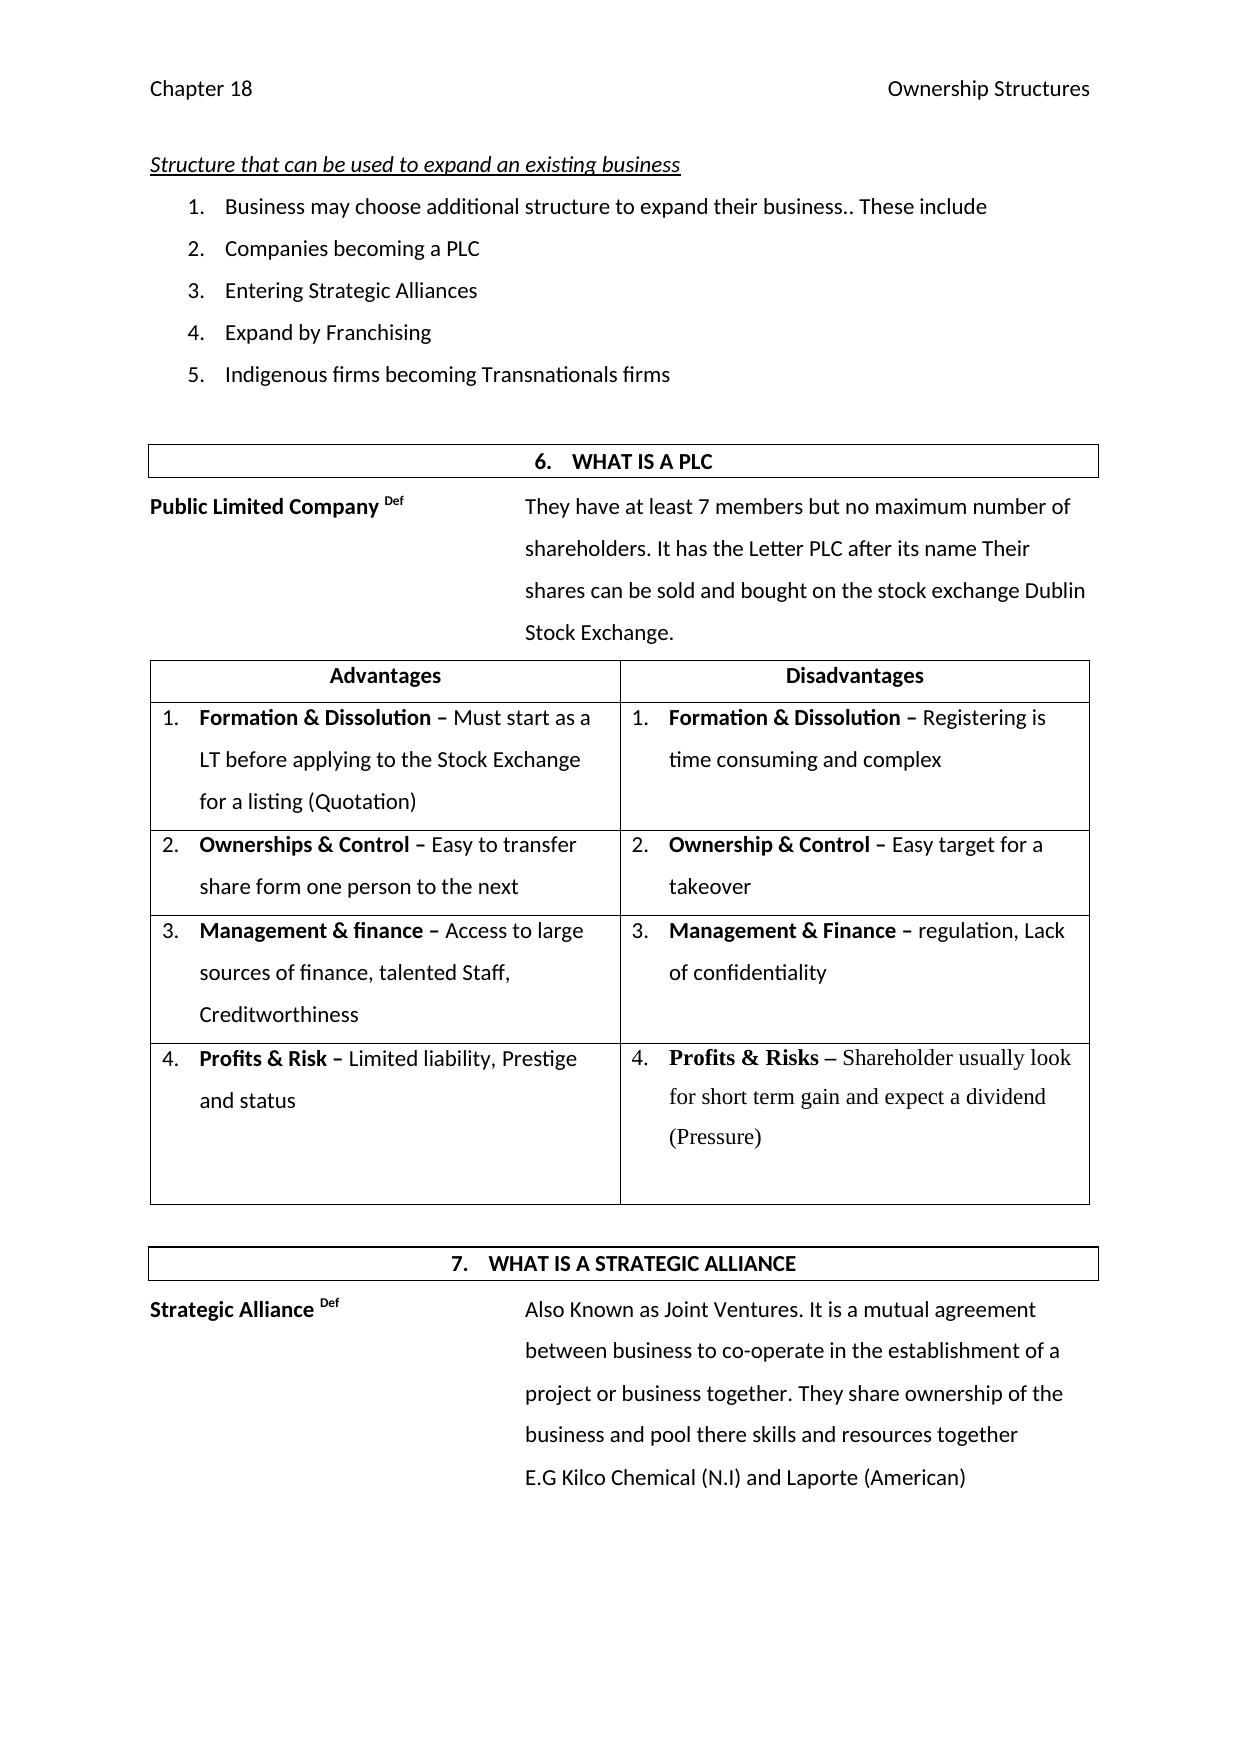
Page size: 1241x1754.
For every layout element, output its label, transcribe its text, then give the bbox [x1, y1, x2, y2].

table_cell Formation & Dissolution – Registering is time consuming and complex [621, 703, 1089, 829]
list WHAT IS A PLC [149, 445, 1098, 477]
table_cell Management & finance – Access to large sources of finance, talented Staff, Creditworthiness [151, 916, 620, 1043]
table_cell Management & Finance – regulation, Lack of confidentiality [621, 916, 1089, 1043]
text Structure that can be used to expand an existing business [150, 150, 1090, 178]
table_cell Ownerships & Control – Easy to transfer share form one person to the next [151, 831, 620, 915]
list Business may choose additional structure to expand their business.. These include [187, 192, 1090, 220]
table_cell Profits & Risks – Shareholder usually look for short term gain and expect a dividend (Pressure) [621, 1044, 1089, 1203]
list WHAT IS A STRATEGIC ALLIANCE [149, 1248, 1098, 1280]
table_cell Ownership & Control – Easy target for a takeover [621, 831, 1089, 915]
table_header Disadvantages [621, 661, 1089, 702]
text Public Limited Company Def They have at least 7 members but no maximum number of shareholders. It has the Letter PLC after its name Their shares can be sold and bought on the stock exchange Dublin Stock Exchange. [150, 492, 1090, 646]
list Indigenous firms becoming Transnationals firms [187, 360, 1090, 388]
text Strategic Alliance Def Also Known as Joint Ventures. It is a mutual agreement between business to co-operate in the establishment of a project or business together. They share ownership of the business and pool there skills and resources together [150, 1295, 1090, 1449]
list Expand by Franchising [187, 318, 1090, 346]
table_header Advantages [151, 661, 620, 702]
table_cell Profits & Risk – Limited liability, Prestige and status [151, 1044, 620, 1203]
list Entering Strategic Alliances [187, 276, 1090, 304]
list Companies becoming a PLC [187, 234, 1090, 262]
table_cell Formation & Dissolution – Must start as a LT before applying to the Stock Exchange for a listing (Quotation) [151, 703, 620, 829]
text E.G Kilco Chemical (N.I) and Laporte (American) [450, 1463, 1090, 1491]
